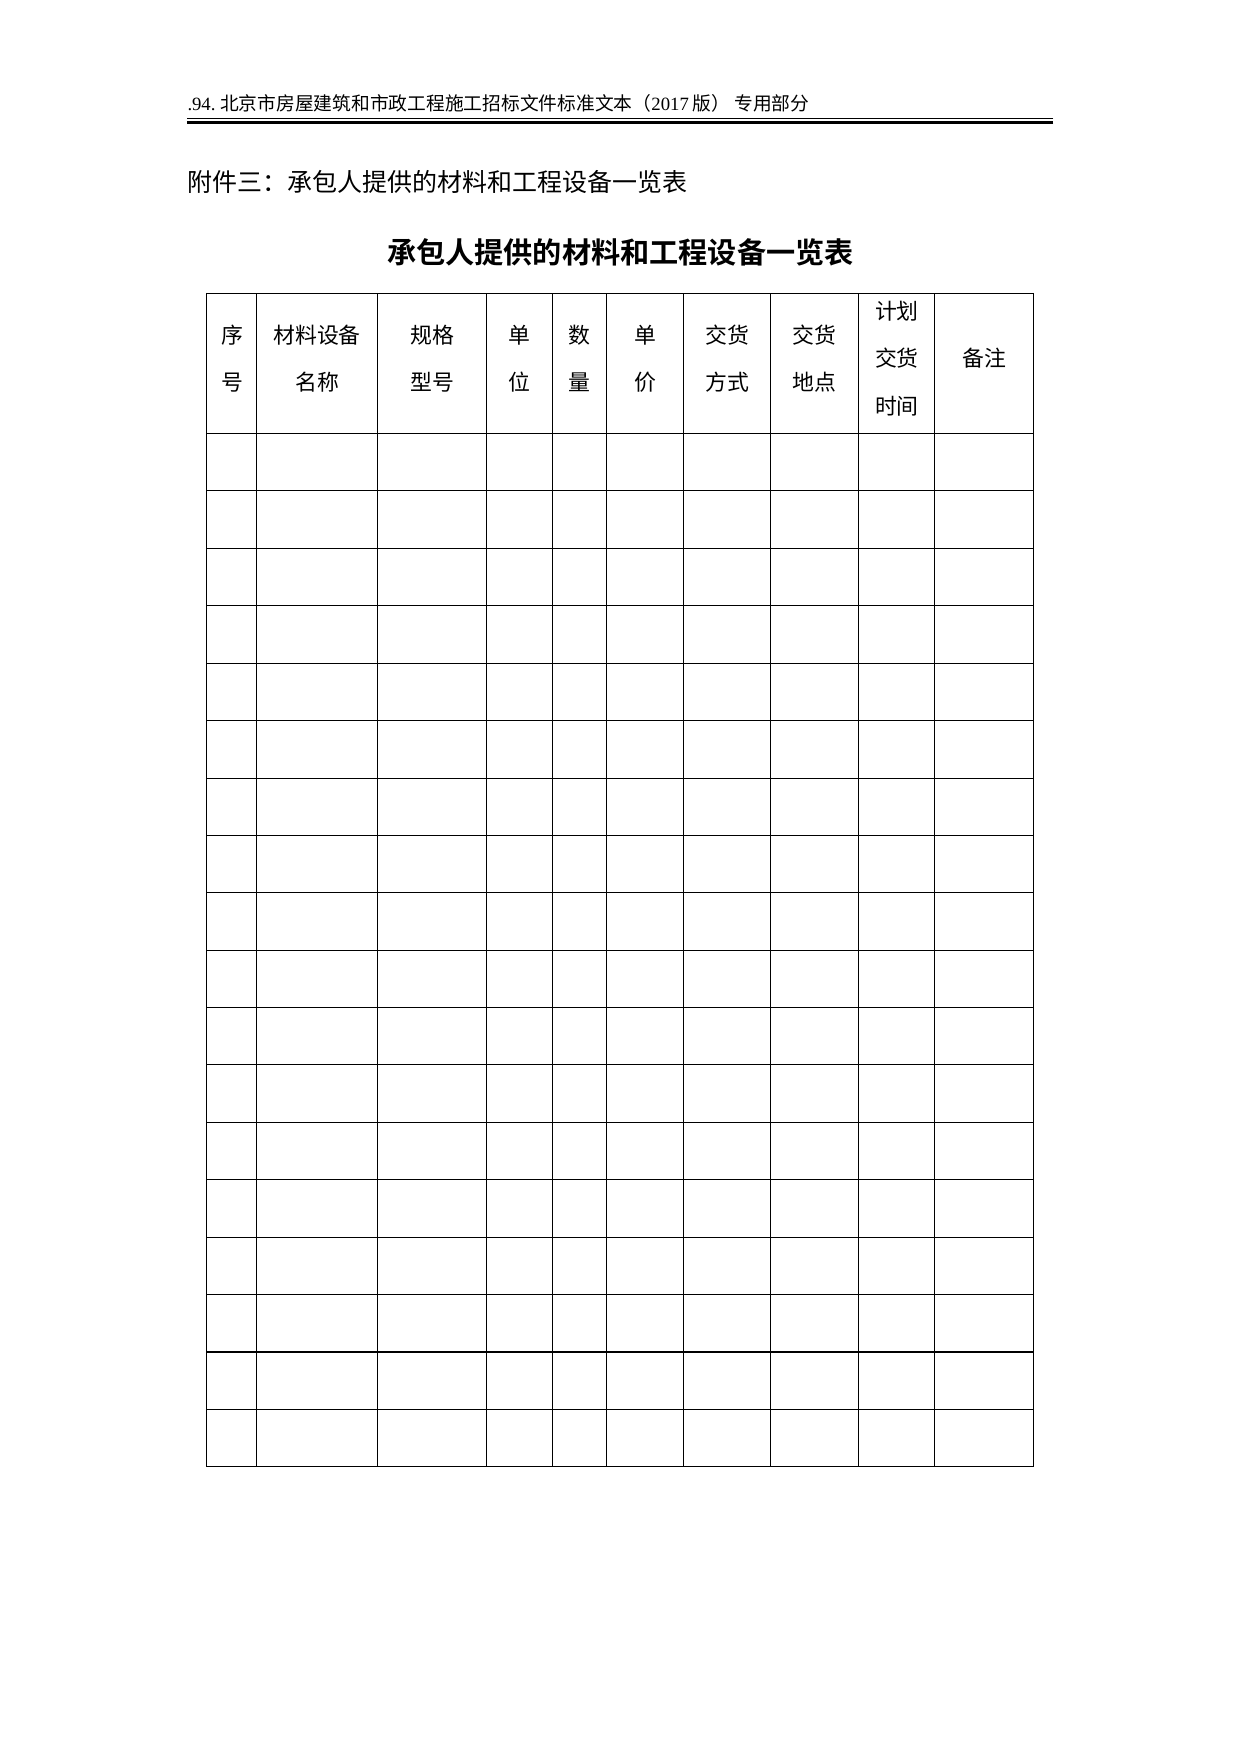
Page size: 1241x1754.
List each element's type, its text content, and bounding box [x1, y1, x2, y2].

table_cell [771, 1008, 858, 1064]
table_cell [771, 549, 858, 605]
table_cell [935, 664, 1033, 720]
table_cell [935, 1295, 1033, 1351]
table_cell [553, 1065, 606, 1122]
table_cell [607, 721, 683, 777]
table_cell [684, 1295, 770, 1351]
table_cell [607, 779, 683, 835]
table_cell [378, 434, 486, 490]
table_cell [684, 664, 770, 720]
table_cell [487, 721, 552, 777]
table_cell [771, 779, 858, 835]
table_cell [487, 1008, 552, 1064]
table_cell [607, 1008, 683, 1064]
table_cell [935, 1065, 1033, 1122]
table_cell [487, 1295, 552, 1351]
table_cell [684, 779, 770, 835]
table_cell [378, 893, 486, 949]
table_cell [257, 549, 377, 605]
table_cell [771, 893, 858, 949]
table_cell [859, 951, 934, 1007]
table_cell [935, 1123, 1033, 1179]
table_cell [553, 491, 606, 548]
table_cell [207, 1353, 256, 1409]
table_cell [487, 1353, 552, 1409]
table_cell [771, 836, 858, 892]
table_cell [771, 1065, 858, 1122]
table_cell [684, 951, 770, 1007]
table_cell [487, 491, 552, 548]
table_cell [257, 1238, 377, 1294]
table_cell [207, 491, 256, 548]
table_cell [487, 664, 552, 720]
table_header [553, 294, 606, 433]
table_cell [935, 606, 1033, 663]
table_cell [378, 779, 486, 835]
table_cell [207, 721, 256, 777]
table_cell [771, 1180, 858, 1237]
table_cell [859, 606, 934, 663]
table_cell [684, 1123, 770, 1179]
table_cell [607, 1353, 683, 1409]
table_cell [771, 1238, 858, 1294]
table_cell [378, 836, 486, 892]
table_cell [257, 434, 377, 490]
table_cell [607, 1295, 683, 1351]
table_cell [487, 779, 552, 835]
text 承包人提供的材料和工程设备一览表 [187, 229, 1053, 272]
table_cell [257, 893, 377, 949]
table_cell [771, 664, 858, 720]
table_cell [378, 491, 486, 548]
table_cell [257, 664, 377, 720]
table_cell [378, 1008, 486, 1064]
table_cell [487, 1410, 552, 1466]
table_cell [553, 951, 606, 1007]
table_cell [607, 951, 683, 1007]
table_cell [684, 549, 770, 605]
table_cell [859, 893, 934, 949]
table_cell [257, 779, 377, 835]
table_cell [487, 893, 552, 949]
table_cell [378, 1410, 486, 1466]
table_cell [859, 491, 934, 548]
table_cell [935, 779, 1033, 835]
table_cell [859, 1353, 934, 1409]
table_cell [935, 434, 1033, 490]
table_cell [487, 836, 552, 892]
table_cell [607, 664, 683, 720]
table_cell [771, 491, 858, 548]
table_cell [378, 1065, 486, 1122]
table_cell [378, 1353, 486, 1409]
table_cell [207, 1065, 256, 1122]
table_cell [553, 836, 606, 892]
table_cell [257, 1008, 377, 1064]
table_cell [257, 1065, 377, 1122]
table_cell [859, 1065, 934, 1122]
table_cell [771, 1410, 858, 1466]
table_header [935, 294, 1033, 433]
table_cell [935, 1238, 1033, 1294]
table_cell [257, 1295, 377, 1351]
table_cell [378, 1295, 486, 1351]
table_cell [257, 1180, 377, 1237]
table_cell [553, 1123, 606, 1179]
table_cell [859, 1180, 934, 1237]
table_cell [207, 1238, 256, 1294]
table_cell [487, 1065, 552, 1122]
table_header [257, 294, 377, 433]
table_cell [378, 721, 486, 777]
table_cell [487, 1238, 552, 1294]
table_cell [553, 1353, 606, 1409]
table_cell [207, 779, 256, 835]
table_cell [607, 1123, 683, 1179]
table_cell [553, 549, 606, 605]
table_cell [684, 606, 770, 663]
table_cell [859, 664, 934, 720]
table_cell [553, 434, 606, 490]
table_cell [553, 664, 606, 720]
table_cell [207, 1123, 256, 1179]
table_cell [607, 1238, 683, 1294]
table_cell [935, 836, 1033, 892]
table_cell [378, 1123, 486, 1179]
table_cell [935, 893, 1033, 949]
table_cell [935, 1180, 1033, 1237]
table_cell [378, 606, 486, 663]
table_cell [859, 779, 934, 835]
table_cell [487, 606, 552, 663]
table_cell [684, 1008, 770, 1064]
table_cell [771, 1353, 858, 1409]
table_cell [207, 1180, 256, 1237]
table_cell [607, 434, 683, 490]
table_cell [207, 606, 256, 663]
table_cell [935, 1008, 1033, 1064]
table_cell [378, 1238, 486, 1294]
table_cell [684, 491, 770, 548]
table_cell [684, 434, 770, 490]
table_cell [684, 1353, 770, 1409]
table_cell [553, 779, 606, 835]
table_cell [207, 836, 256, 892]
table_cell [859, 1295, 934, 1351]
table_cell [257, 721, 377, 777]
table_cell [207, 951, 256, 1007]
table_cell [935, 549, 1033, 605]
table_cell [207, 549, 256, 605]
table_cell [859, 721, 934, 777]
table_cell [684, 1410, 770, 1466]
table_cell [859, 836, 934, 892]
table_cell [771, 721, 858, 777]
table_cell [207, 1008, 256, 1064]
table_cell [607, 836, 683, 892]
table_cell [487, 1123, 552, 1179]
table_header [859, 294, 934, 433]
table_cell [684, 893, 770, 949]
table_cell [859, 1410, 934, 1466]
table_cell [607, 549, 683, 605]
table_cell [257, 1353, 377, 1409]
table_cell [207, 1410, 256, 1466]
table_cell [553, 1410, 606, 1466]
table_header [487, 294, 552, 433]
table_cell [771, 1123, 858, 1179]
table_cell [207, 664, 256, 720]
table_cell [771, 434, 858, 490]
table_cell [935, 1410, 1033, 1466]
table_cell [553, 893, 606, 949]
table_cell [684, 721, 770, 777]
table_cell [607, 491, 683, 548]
text 附件三：承包人提供的材料和工程设备一览表 [187, 162, 1053, 199]
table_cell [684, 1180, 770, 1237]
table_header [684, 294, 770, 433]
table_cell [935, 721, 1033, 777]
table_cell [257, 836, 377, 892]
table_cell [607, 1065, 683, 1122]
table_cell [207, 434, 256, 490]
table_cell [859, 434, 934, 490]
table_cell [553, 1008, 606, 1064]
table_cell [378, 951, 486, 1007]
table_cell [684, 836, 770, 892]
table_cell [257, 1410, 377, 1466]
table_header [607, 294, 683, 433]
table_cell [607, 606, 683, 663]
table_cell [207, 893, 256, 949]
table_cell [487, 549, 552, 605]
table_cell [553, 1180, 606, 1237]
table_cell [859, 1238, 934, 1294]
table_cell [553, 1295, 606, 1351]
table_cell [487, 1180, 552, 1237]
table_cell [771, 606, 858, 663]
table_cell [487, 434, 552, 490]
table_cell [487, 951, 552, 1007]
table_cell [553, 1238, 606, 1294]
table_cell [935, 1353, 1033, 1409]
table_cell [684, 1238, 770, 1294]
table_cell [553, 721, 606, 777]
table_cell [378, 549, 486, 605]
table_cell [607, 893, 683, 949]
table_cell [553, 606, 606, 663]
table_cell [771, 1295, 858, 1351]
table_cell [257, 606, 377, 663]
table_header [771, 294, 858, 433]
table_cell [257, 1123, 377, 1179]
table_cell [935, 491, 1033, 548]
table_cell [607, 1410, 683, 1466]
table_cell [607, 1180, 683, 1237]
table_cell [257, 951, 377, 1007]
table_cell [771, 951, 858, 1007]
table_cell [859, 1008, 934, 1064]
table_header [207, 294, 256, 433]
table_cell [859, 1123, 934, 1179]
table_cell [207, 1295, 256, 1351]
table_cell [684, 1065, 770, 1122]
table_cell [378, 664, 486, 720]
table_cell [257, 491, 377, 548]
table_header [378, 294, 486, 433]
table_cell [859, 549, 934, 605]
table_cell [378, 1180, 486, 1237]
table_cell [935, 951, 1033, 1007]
